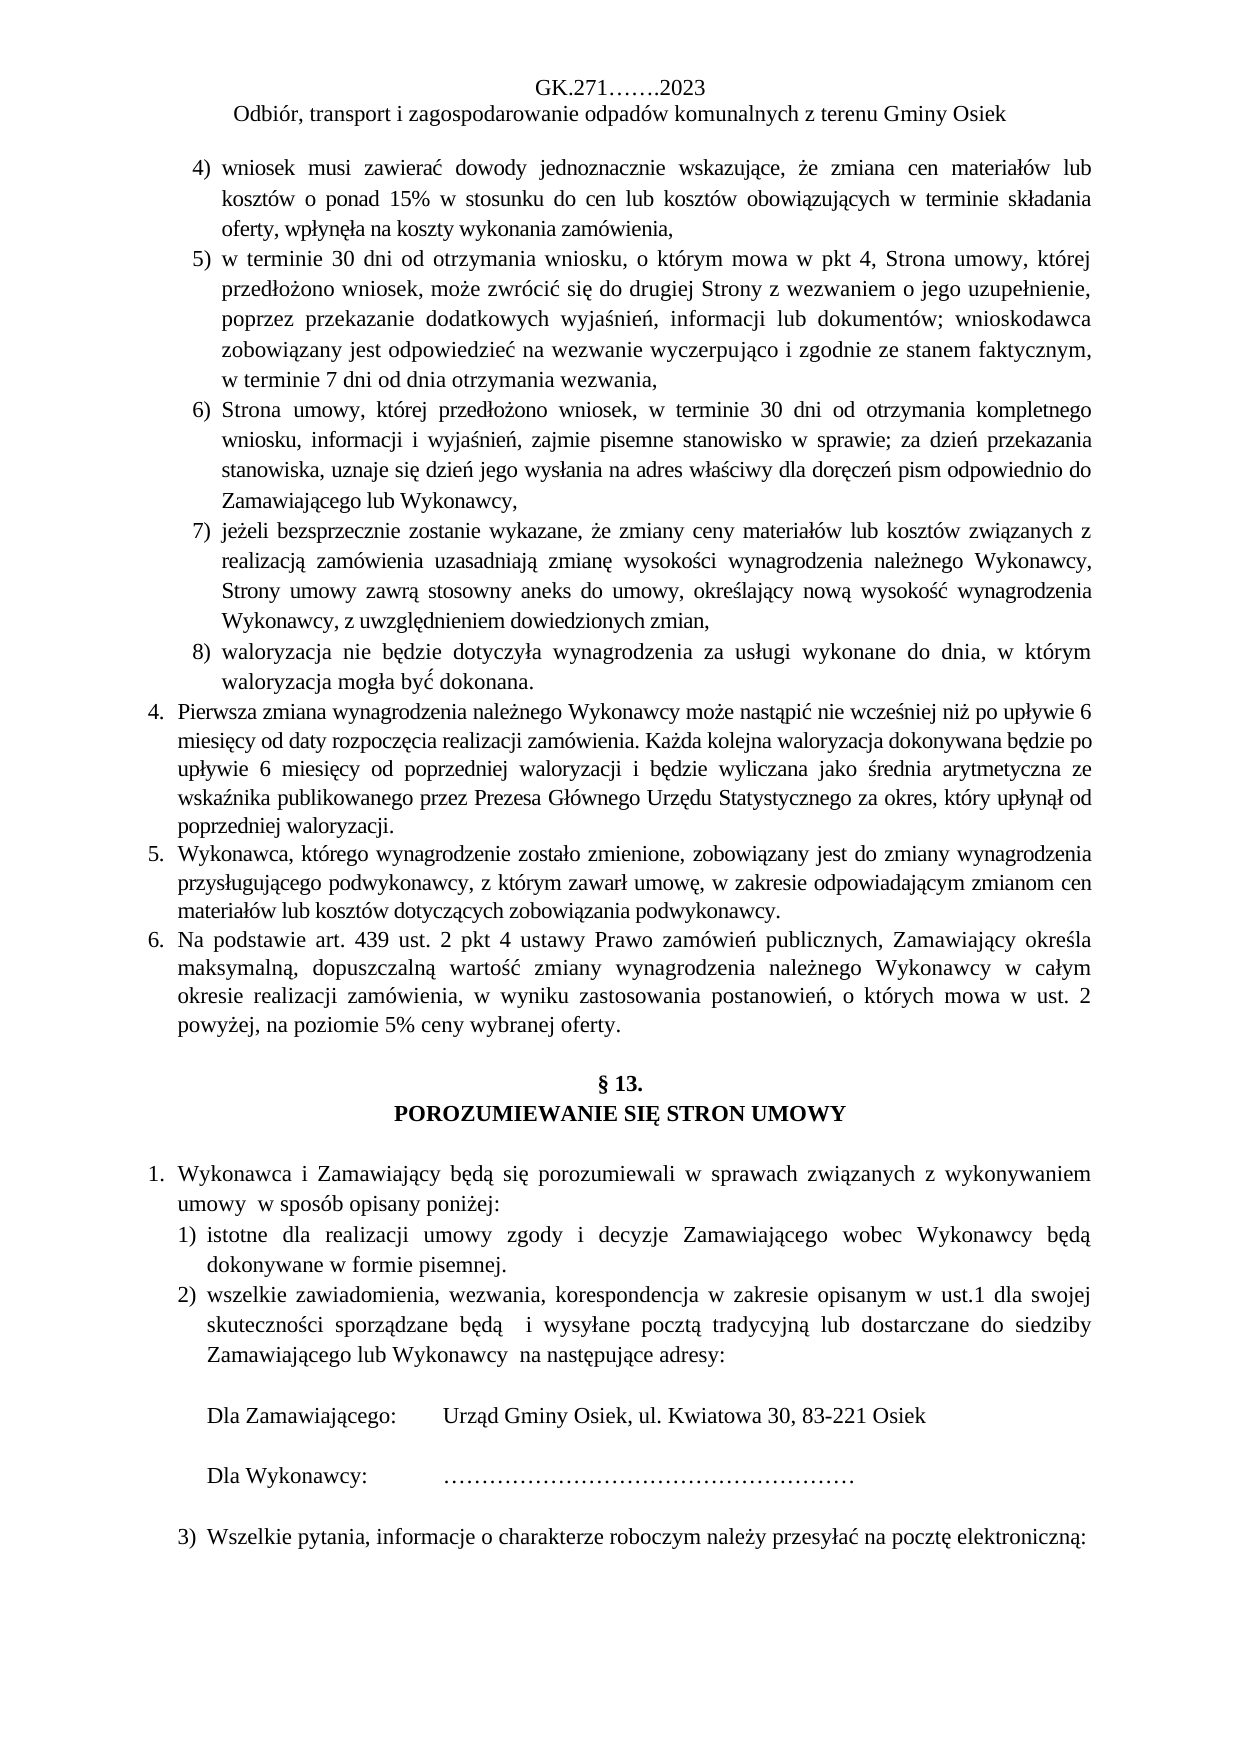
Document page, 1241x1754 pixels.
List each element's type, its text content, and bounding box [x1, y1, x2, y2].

text Dla Zamawiającego: Urząd Gminy Osiek, ul. Kwiatowa 30, 83-221 Osiek [207, 1402, 1093, 1428]
text Dla Wykonawcy: ……………………………………………… [207, 1462, 1093, 1489]
list Wykonawca, którego wynagrodzenie zostało zmienione, zobowiązany jest do zmiany wynagrodzenia przysługującego podwykonawcy, z którym zawarł umowę, w zakresie odpowiadającym zmianom cen materiałów lub kosztów dotyczących zobowiązania podwykonawcy. [148, 840, 1093, 924]
list wniosek musi zawierać dowody jednoznacznie wskazujące, że zmiana cen materiałów lub kosztów o ponad 15% w stosunku do cen lub kosztów obowiązujących w terminie składania oferty, wpłynęła na koszty wykonania zamówienia, [192, 154, 1093, 241]
list istotne dla realizacji umowy zgody i decyzje Zamawiającego wobec Wykonawcy będą dokonywane w formie pisemnej. [177, 1221, 1093, 1277]
list jeżeli bezsprzecznie zostanie wykazane, że zmiany ceny materiałów lub kosztów związanych z realizacją zamówienia uzasadniają zmianę wysokości wynagrodzenia należnego Wykonawcy, Strony umowy zawrą stosowny aneks do umowy, określający nową wysokość wynagrodzenia Wykonawcy, z uwzględnieniem dowiedzionych zmian, [192, 517, 1093, 634]
text § 13. [148, 1070, 1093, 1096]
list waloryzacja nie będzie dotyczyła wynagrodzenia za usługi wykonane do dnia, w którym waloryzacja mogła być́ dokonana. [192, 638, 1093, 694]
list Na podstawie art. 439 ust. 2 pkt 4 ustawy Prawo zamówień publicznych, Zamawiający określa maksymalną, dopuszczalną wartość zmiany wynagrodzenia należnego Wykonawcy w całym okresie realizacji zamówienia, w wyniku zastosowania postanowień, o których mowa w ust. 2 powyżej, na poziomie 5% ceny wybranej oferty. [148, 926, 1093, 1037]
list Wszelkie pytania, informacje o charakterze roboczym należy przesyłać na pocztę elektroniczną: [177, 1523, 1093, 1549]
list w terminie 30 dni od otrzymania wniosku, o którym mowa w pkt 4, Strona umowy, której przedłożono wniosek, może zwrócić się do drugiej Strony z wezwaniem o jego uzupełnienie, poprzez przekazanie dodatkowych wyjaśnień, informacji lub dokumentów; wnioskodawca zobowiązany jest odpowiedzieć na wezwanie wyczerpująco i zgodnie ze stanem faktycznym, w terminie 7 dni od dnia otrzymania wezwania, [192, 245, 1093, 392]
text POROZUMIEWANIE SIĘ STRON UMOWY [148, 1100, 1093, 1126]
list Pierwsza zmiana wynagrodzenia należnego Wykonawcy może nastąpić nie wcześniej niż po upływie 6 miesięcy od daty rozpoczęcia realizacji zamówienia. Każda kolejna waloryzacja dokonywana będzie po upływie 6 miesięcy od poprzedniej waloryzacji i będzie wyliczana jako średnia arytmetyczna ze wskaźnika publikowanego przez Prezesa Głównego Urzędu Statystycznego za okres, który upłynął od poprzedniej waloryzacji. [148, 698, 1093, 838]
list wszelkie zawiadomienia, wezwania, korespondencja w zakresie opisanym w ust.1 dla swojej skuteczności sporządzane będą i wysyłane pocztą tradycyjną lub dostarczane do siedziby Zamawiającego lub Wykonawcy na następujące adresy: [177, 1281, 1093, 1368]
list Strona umowy, której przedłożono wniosek, w terminie 30 dni od otrzymania kompletnego wniosku, informacji i wyjaśnień, zajmie pisemne stanowisko w sprawie; za dzień przekazania stanowiska, uznaje się dzień jego wysłania na adres właściwy dla doręczeń pism odpowiednio do Zamawiającego lub Wykonawcy, [192, 396, 1093, 513]
list Wykonawca i Zamawiający będą się porozumiewali w sprawach związanych z wykonywaniem umowy w sposób opisany poniżej: [148, 1160, 1093, 1217]
